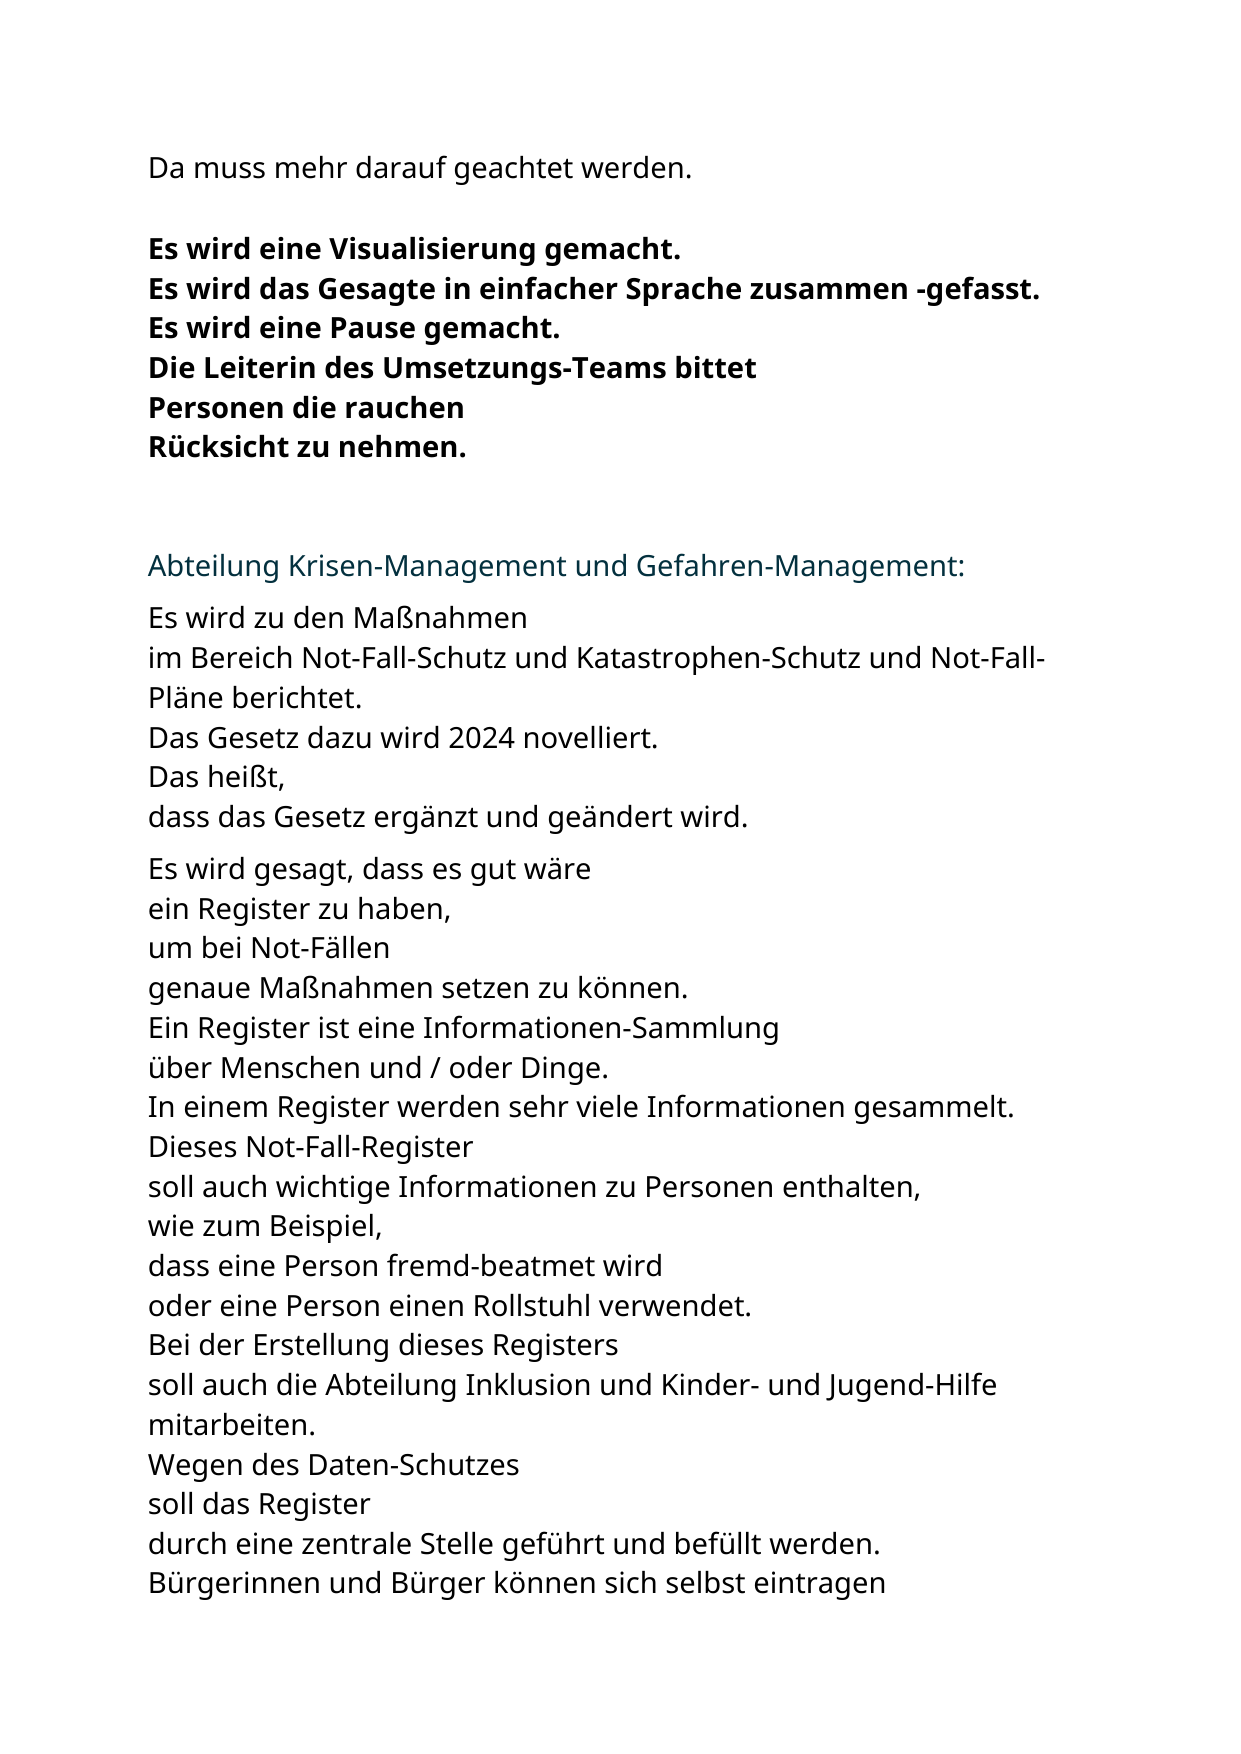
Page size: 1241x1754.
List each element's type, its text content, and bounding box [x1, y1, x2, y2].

text Es wird eine Visualisierung gemacht. Es wird das Gesagte in einfacher Sprache zusammen -gefasst. Es wird eine Pause gemacht. Die Leiterin des Umsetzungs-Teams bittet Personen die rauchen Rücksicht zu nehmen. [148, 228, 1093, 466]
text Es wird zu den Maßnahmen im Bereich Not-Fall-Schutz und Katastrophen-Schutz und Not-Fall-Pläne berichtet. Das Gesetz dazu wird 2024 novelliert. Das heißt, dass das Gesetz ergänzt und geändert wird. [148, 598, 1093, 836]
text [148, 148, 1093, 216]
subtitle Abteilung Krisen-Management und Gefahren-Management: [148, 546, 1093, 585]
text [148, 848, 1093, 1602]
